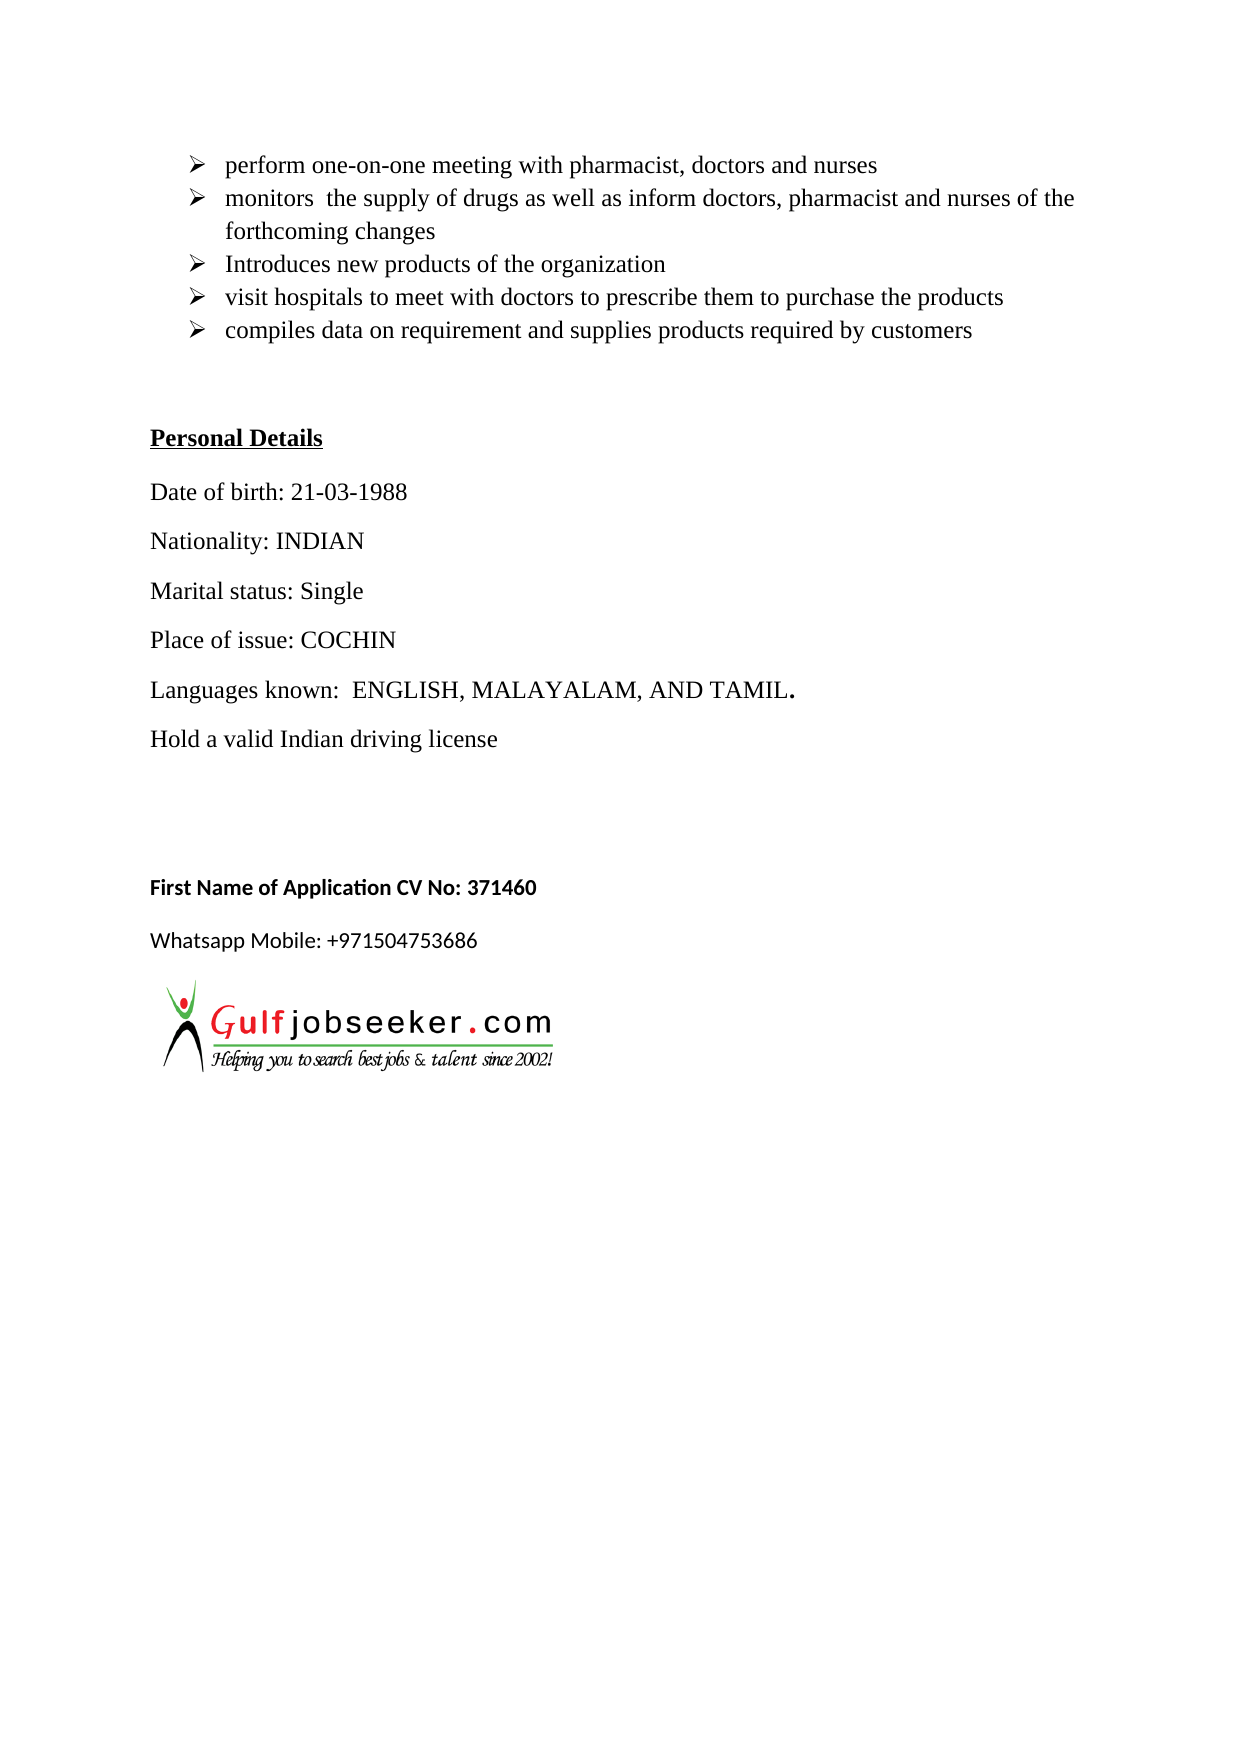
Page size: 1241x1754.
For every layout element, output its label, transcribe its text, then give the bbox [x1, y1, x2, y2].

list compiles data on requirement and supplies products required by customers [187, 315, 1090, 344]
text Personal Details [150, 423, 1090, 452]
text Whatsapp Mobile: +971504753686 [150, 926, 1090, 954]
list Introduces new products of the organization [187, 249, 1090, 278]
list monitors the supply of drugs as well as inform doctors, pharmacist and nurses of the forthcoming changes [187, 183, 1090, 245]
text First Name of Application CV No: 371460 [150, 873, 1090, 901]
text Date of birth: 21-03-1988 [150, 477, 1090, 505]
list perform one-on-one meeting with pharmacist, doctors and nurses [187, 150, 1090, 179]
text Hold a valid Indian driving license [150, 724, 1090, 753]
text Marital status: Single [150, 576, 1090, 604]
picture [150, 979, 577, 1075]
list visit hospitals to meet with doctors to prescribe them to purchase the products [187, 282, 1090, 311]
text Nationality: INDIAN [150, 526, 1090, 555]
text Place of issue: COCHIN [150, 625, 1090, 654]
text Languages known: ENGLISH, MALAYALAM, AND TAMIL. [150, 675, 1090, 704]
